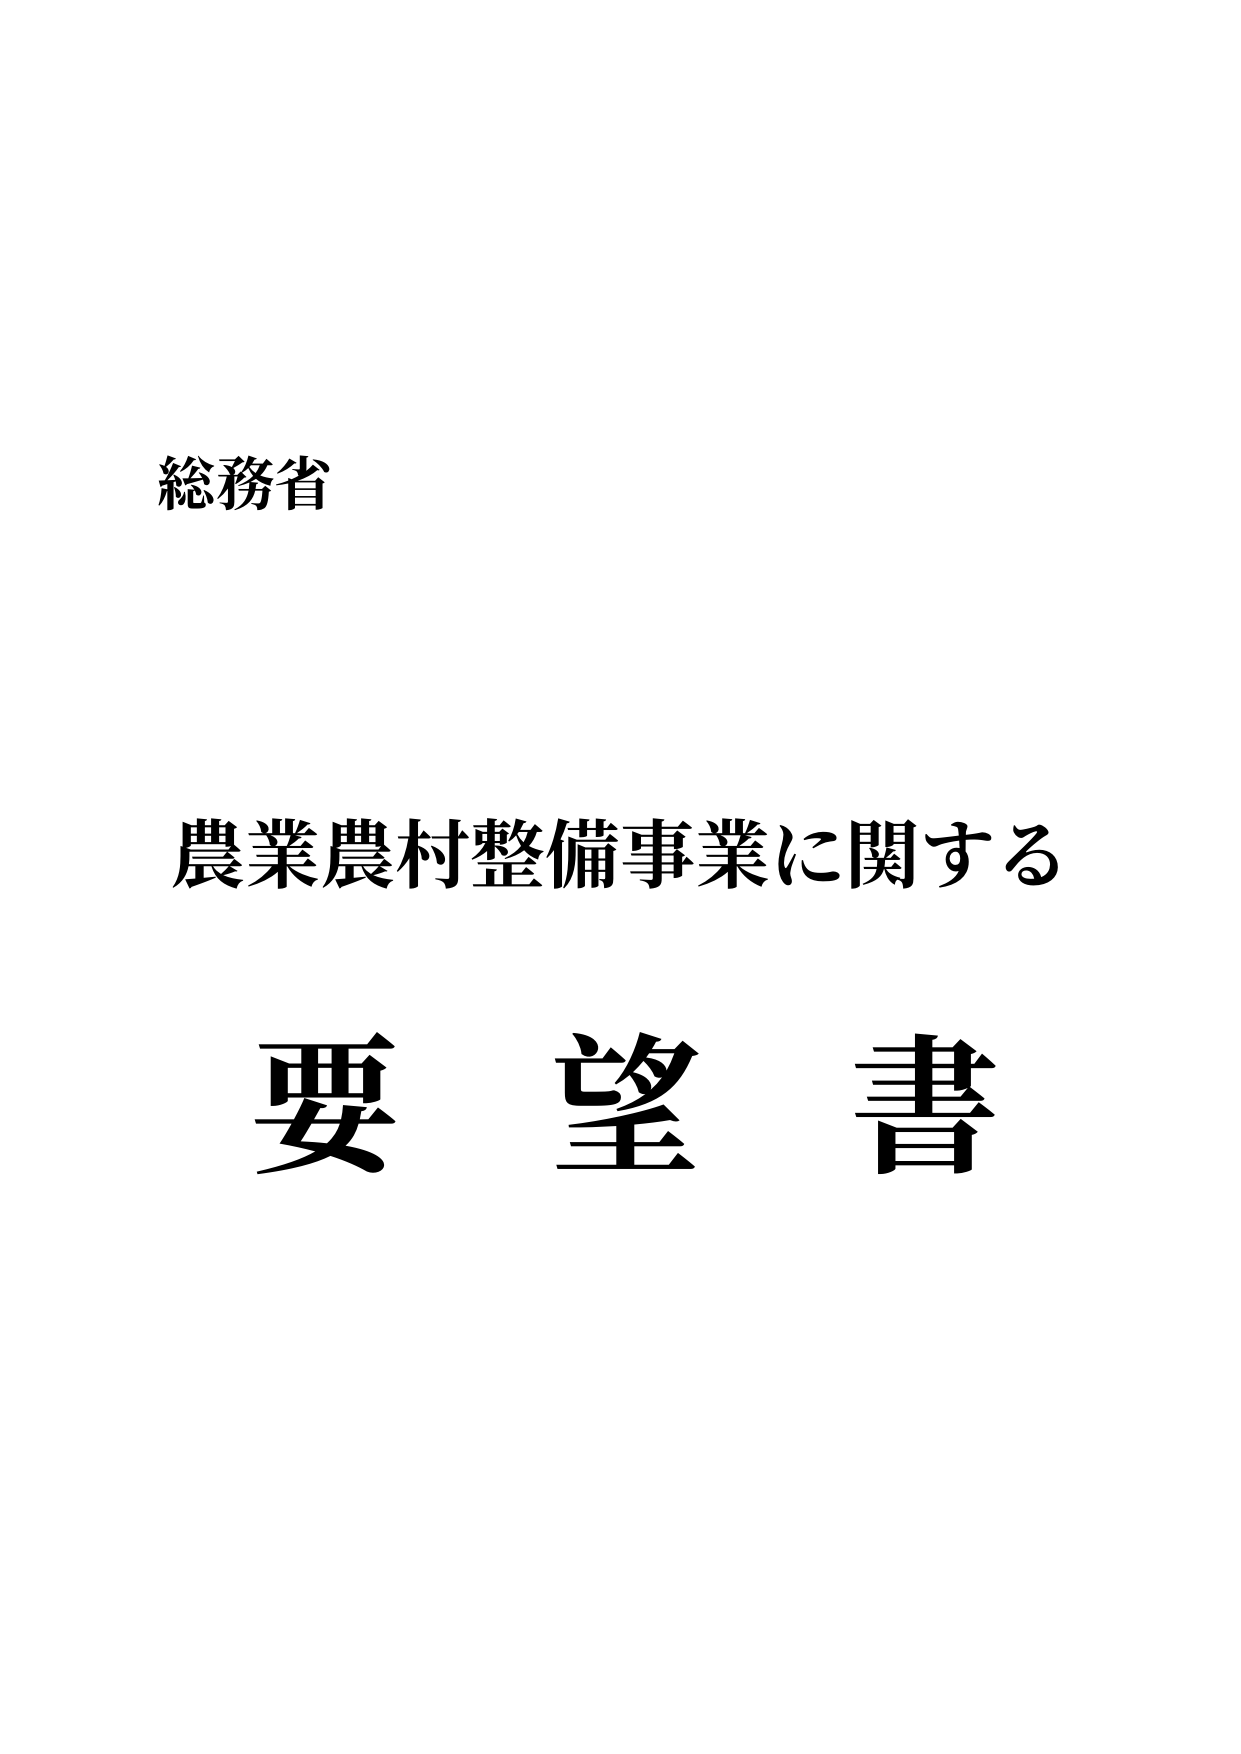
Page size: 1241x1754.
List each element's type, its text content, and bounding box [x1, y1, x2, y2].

text 要 望 書 [148, 973, 1092, 1219]
text 農業農村整備事業に関する [148, 776, 1092, 924]
text 総務省 [148, 431, 1092, 530]
